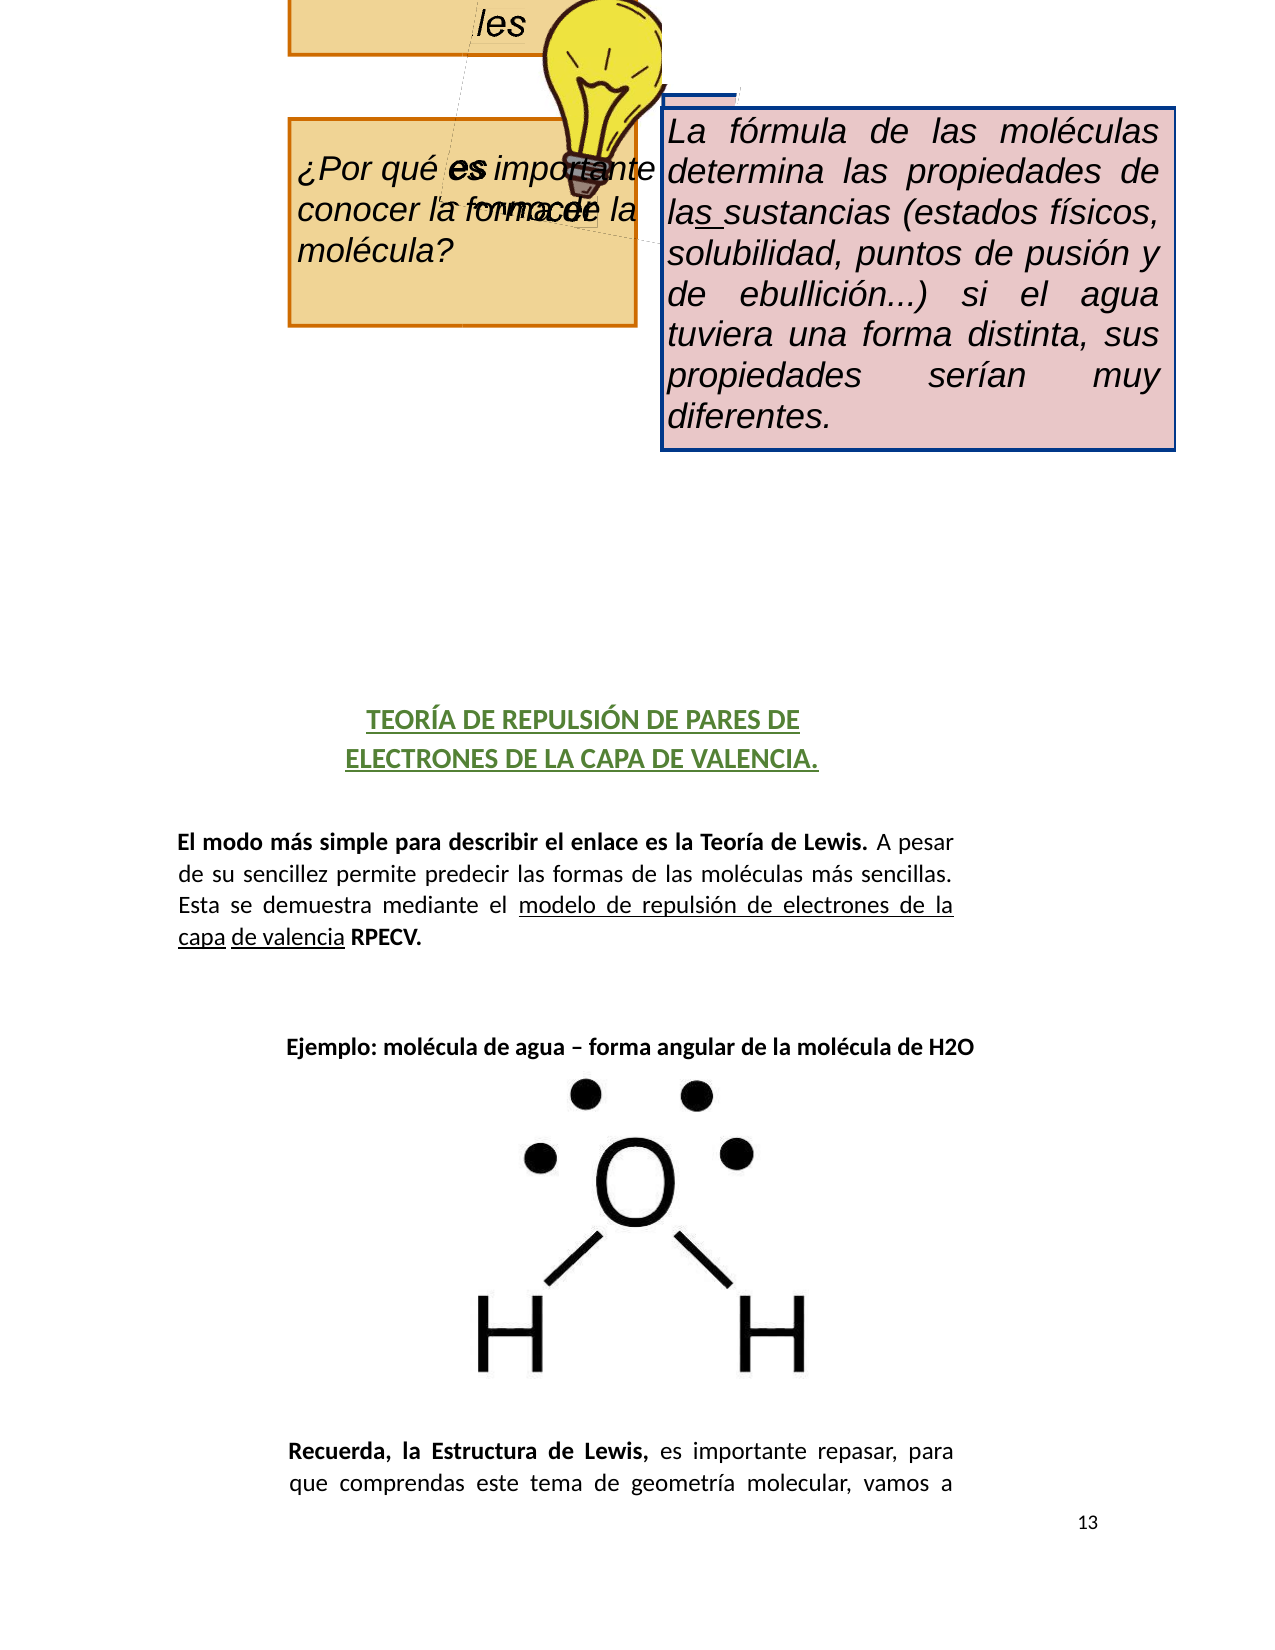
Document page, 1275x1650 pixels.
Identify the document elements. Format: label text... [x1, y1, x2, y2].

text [288, 1435, 954, 1497]
picture [440, 0, 741, 148]
picture [454, 1063, 827, 1395]
text TEORÍA DE REPULSIÓN DE PARES DE [366, 701, 1184, 737]
text ELECTRONES DE LA CAPA DE VALENCIA. [345, 740, 1184, 775]
text ¿Por qué es importante conocer la forma de la molécula? [297, 148, 660, 269]
table_header La fórmula de las moléculas determina las propiedades de las sustancias (estados físicos, solubilidad, puntos de pusión y de ebullición...) si el agua tuviera una forma distinta, sus propiedades serían muy diferentes. [664, 110, 1174, 448]
text Ejemplo: molécula de agua – forma angular de la molécula de H2O [286, 1031, 1130, 1062]
text El modo más simple para describir el enlace es la Teoría de Lewis. A pesar de su sencillez permite predecir las formas de las moléculas más sencillas. Esta se demuestra mediante el modelo de repulsión de electrones de la capa de valencia RPECV. [177, 826, 954, 952]
